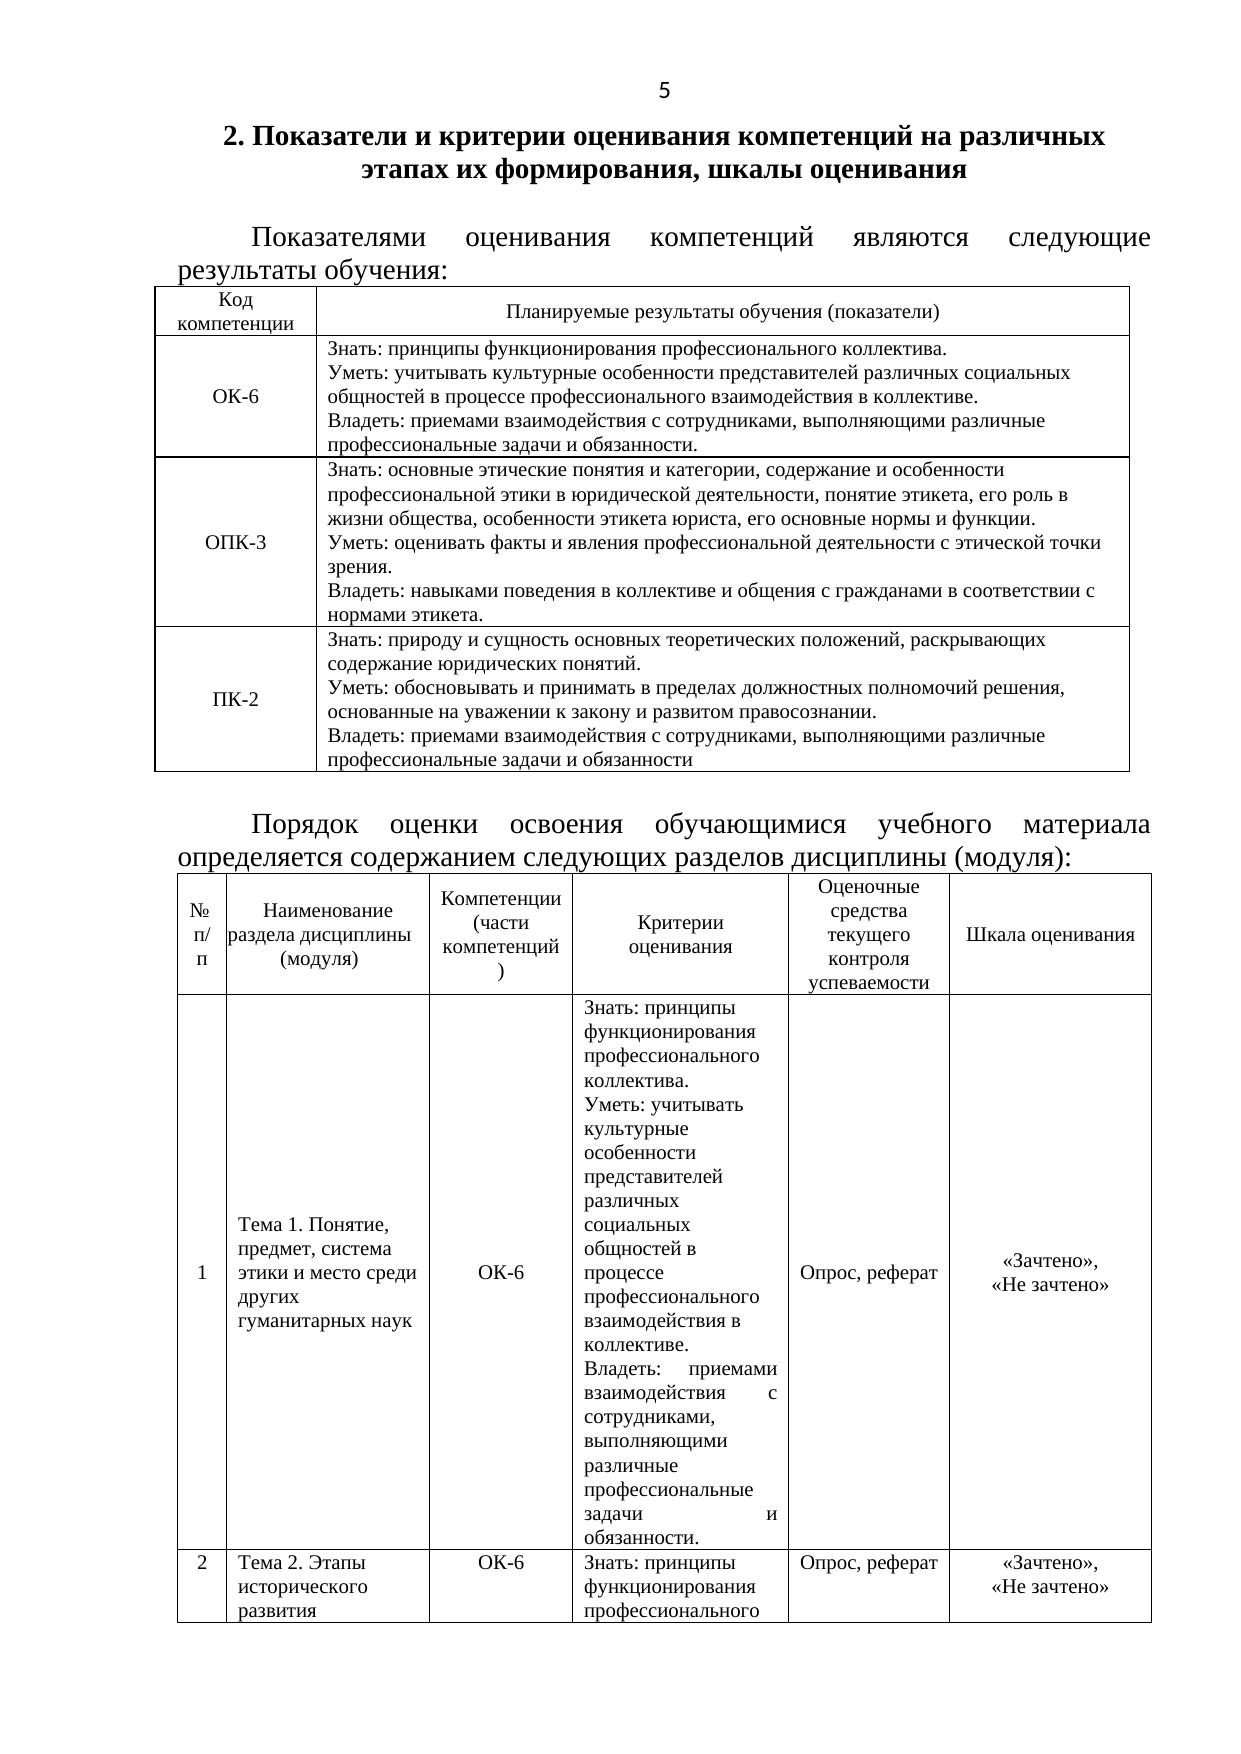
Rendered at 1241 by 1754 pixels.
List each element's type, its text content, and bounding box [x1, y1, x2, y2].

text Порядок оценки освоения обучающимися учебного материала определяется содержанием следующих разделов дисциплины (модуля): [177, 806, 1152, 873]
table_header Наименование раздела дисциплины (модуля) [227, 874, 429, 994]
table_header Планируемые результаты обучения (показатели) [317, 287, 1129, 335]
table_header Компетенции (части компетенций) [430, 874, 572, 994]
table_cell ПК-2 [156, 627, 316, 771]
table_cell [950, 1550, 1151, 1622]
table_cell Знать: основные этические понятия и категории, содержание и особенности профессиональной этики в юридической деятельности, понятие этикета, его роль в жизни общества, особенности этикета юриста, его основные нормы и функции. Уметь: оценивать факты и явления профессиональной деятельности с этической точки зрения. Владеть: навыками поведения в коллективе и общения с гражданами в соответствии с нормами этикета. [317, 458, 1129, 626]
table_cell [573, 1550, 788, 1622]
table_cell Знать: природу и сущность основных теоретических положений, раскрывающих содержание юридических понятий. Уметь: обосновывать и принимать в пределах должностных полномочий решения, основанные на уважении к закону и развитом правосознании. Владеть: приемами взаимодействия с сотрудниками, выполняющими различные профессиональные задачи и обязанности [317, 627, 1129, 771]
table_cell ОК-6 [430, 1550, 572, 1622]
text 2. Показатели и критерии оценивания компетенций на различных этапах их формирования, шкалы оценивания [177, 118, 1152, 185]
table_header № п/п [178, 874, 226, 994]
table_cell 1 [178, 995, 226, 1549]
table_cell ОК-6 [156, 336, 316, 456]
text Показателями оценивания компетенций являются следующие результаты обучения: [177, 219, 1152, 286]
table_cell Опрос, реферат [789, 1550, 949, 1622]
table_cell Тема 1. Понятие, предмет, система этики и место среди других гуманитарных наук [227, 995, 429, 1549]
table_cell «Зачтено», «Не зачтено» [950, 995, 1151, 1549]
table_cell 2 [178, 1550, 226, 1622]
table_cell ОК-6 [430, 995, 572, 1549]
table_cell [227, 1550, 429, 1622]
table_cell ОПК-3 [156, 458, 316, 626]
table_header Код компетенции [156, 287, 316, 335]
table_header Оценочные средства текущего контроля успеваемости [789, 874, 949, 994]
table_header Шкала оценивания [950, 874, 1151, 994]
table_header Критерии оценивания [573, 874, 788, 994]
table_cell Опрос, реферат [789, 995, 949, 1549]
